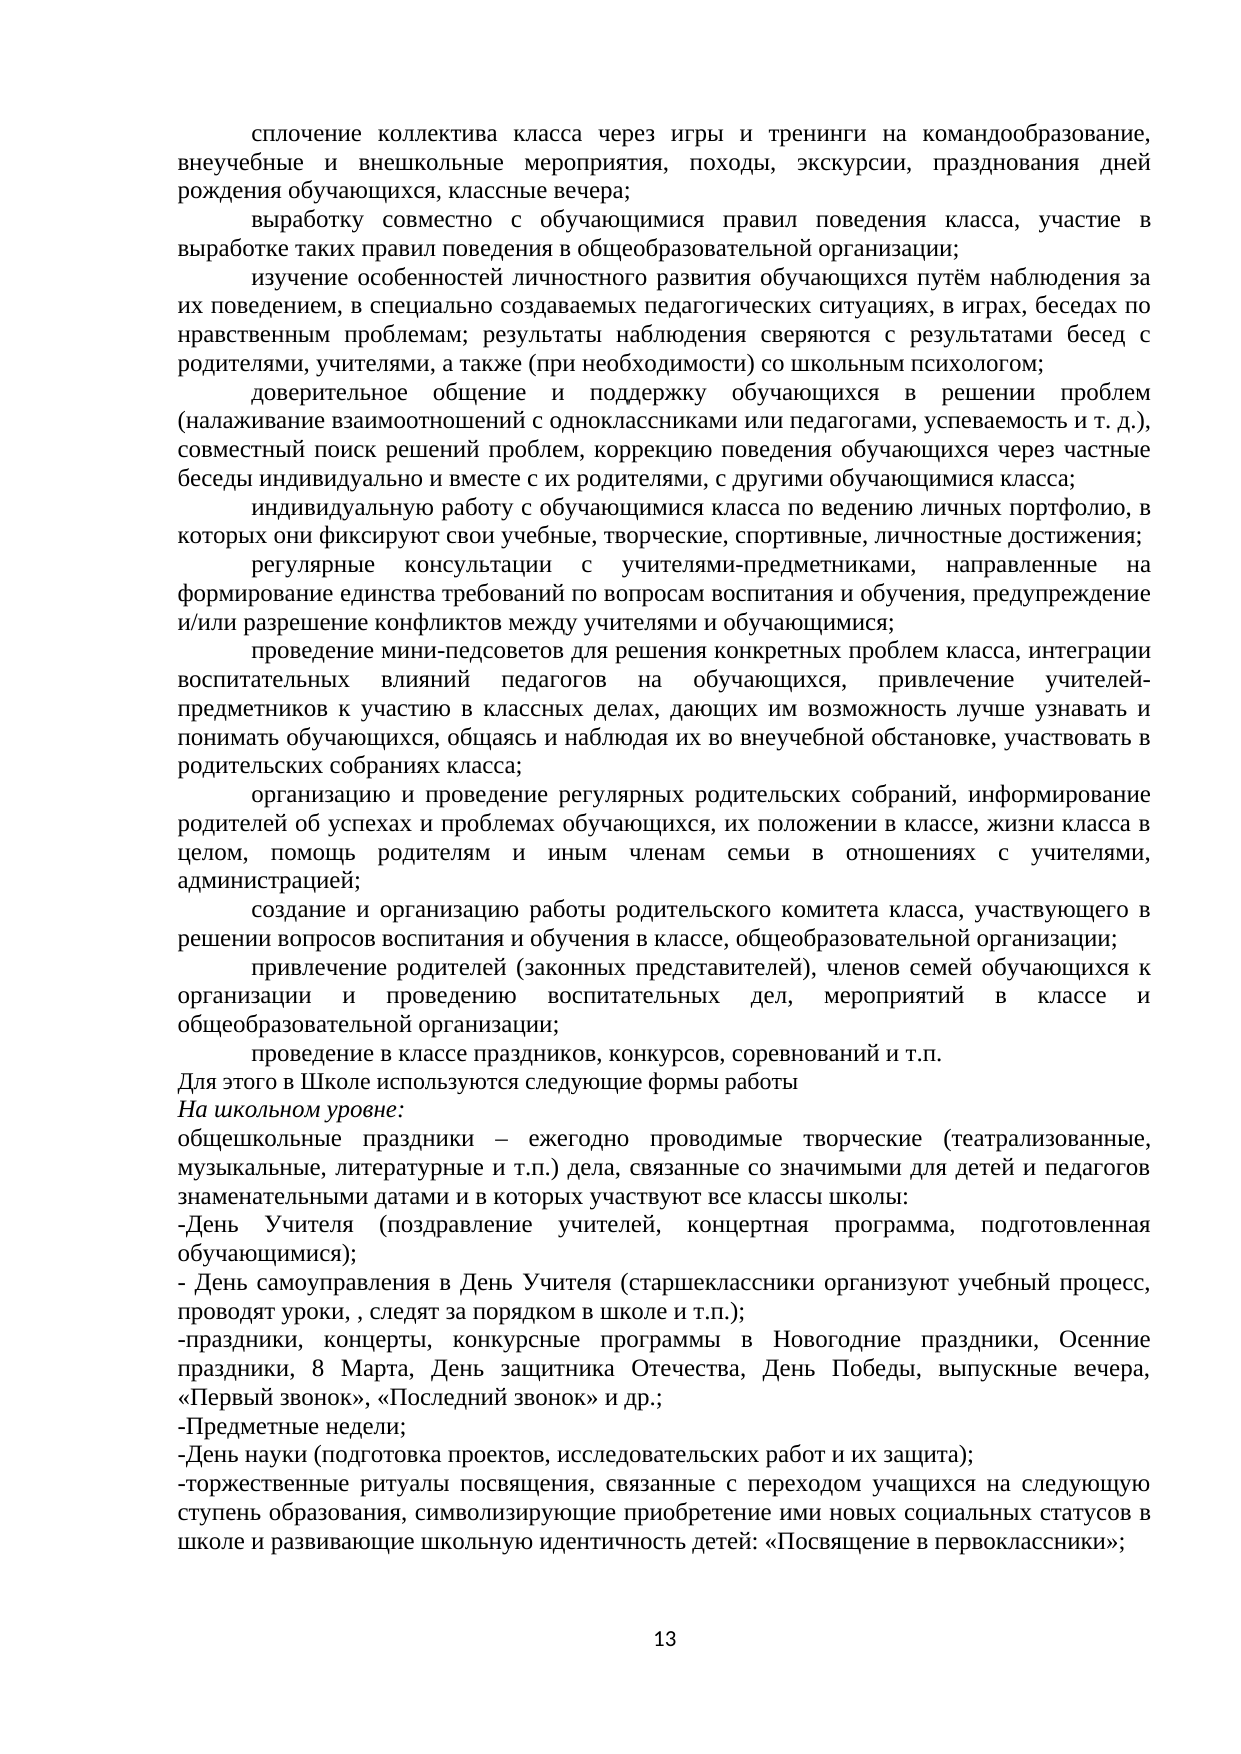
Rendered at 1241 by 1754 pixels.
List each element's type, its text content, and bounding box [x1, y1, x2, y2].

text общешкольные праздники – ежегодно проводимые творческие (театрализованные, музыкальные, литературные и т.п.) дела, связанные со значимыми для детей и педагогов знаменательными датами и в которых участвуют все классы школы: [177, 1123, 1152, 1209]
text - День самоуправления в День Учителя (старшеклассники организуют учебный процесс, проводят уроки, , следят за порядком в школе и т.п.); [177, 1267, 1152, 1324]
text -торжественные ритуалы посвящения, связанные с переходом учащихся на следующую ступень образования, символизирующие приобретение ими новых социальных статусов в школе и развивающие школьную идентичность детей: «Посвящение в первоклассники»; [177, 1468, 1152, 1554]
text -День науки (подготовка проектов, исследовательских работ и их защита); [177, 1439, 1152, 1468]
text -День Учителя (поздравление учителей, концертная программа, подготовленная обучающимися); [177, 1209, 1152, 1267]
text привлечение родителей (законных представителей), членов семей обучающихся к организации и проведению воспитательных дел, мероприятий в классе и общеобразовательной организации; [177, 952, 1152, 1038]
text -праздники, концерты, конкурсные программы в Новогодние праздники, Осенние праздники, 8 Марта, День защитника Отечества, День Победы, выпускные вечера, «Первый звонок», «Последний звонок» и др.; [177, 1324, 1152, 1411]
text регулярные консультации с учителями-предметниками, направленные на формирование единства требований по вопросам воспитания и обучения, предупреждение и/или разрешение конфликтов между учителями и обучающимися; [177, 549, 1152, 636]
text проведение в классе праздников, конкурсов, соревнований и т.п. [177, 1038, 1152, 1067]
text создание и организацию работы родительского комитета класса, участвующего в решении вопросов воспитания и обучения в классе, общеобразовательной организации; [177, 894, 1152, 952]
text изучение особенностей личностного развития обучающихся путём наблюдения за их поведением, в специально создаваемых педагогических ситуациях, в играх, беседах по нравственным проблемам; результаты наблюдения сверяются с результатами бесед с родителями, учителями, а также (при необходимости) со школьным психологом; [177, 262, 1152, 377]
text -Предметные недели; [177, 1411, 1152, 1439]
text индивидуальную работу с обучающимися класса по ведению личных портфолио, в которых они фиксируют свои учебные, творческие, спортивные, личностные достижения; [177, 492, 1152, 549]
text выработку совместно с обучающимися правил поведения класса, участие в выработке таких правил поведения в общеобразовательной организации; [177, 204, 1152, 262]
text На школьном уровне: [177, 1094, 1152, 1123]
text проведение мини-педсоветов для решения конкретных проблем класса, интеграции воспитательных влияний педагогов на обучающихся, привлечение учителей-предметников к участию в классных делах, дающих им возможность лучше узнавать и понимать обучающихся, общаясь и наблюдая их во внеучебной обстановке, участвовать в родительских собраниях класса; [177, 636, 1152, 779]
text сплочение коллектива класса через игры и тренинги на командообразование, внеучебные и внешкольные мероприятия, походы, экскурсии, празднования дней рождения обучающихся, классные вечера; [177, 118, 1152, 204]
text Для этого в Школе используются следующие формы работы [177, 1067, 1152, 1094]
text организацию и проведение регулярных родительских собраний, информирование родителей об успехах и проблемах обучающихся, их положении в классе, жизни класса в целом, помощь родителям и иным членам семьи в отношениях с учителями, администрацией; [177, 779, 1152, 894]
text доверительное общение и поддержку обучающихся в решении проблем (налаживание взаимоотношений с одноклассниками или педагогами, успеваемость и т. д.), совместный поиск решений проблем, коррекцию поведения обучающихся через частные беседы индивидуально и вместе с их родителями, с другими обучающимися класса; [177, 377, 1152, 492]
